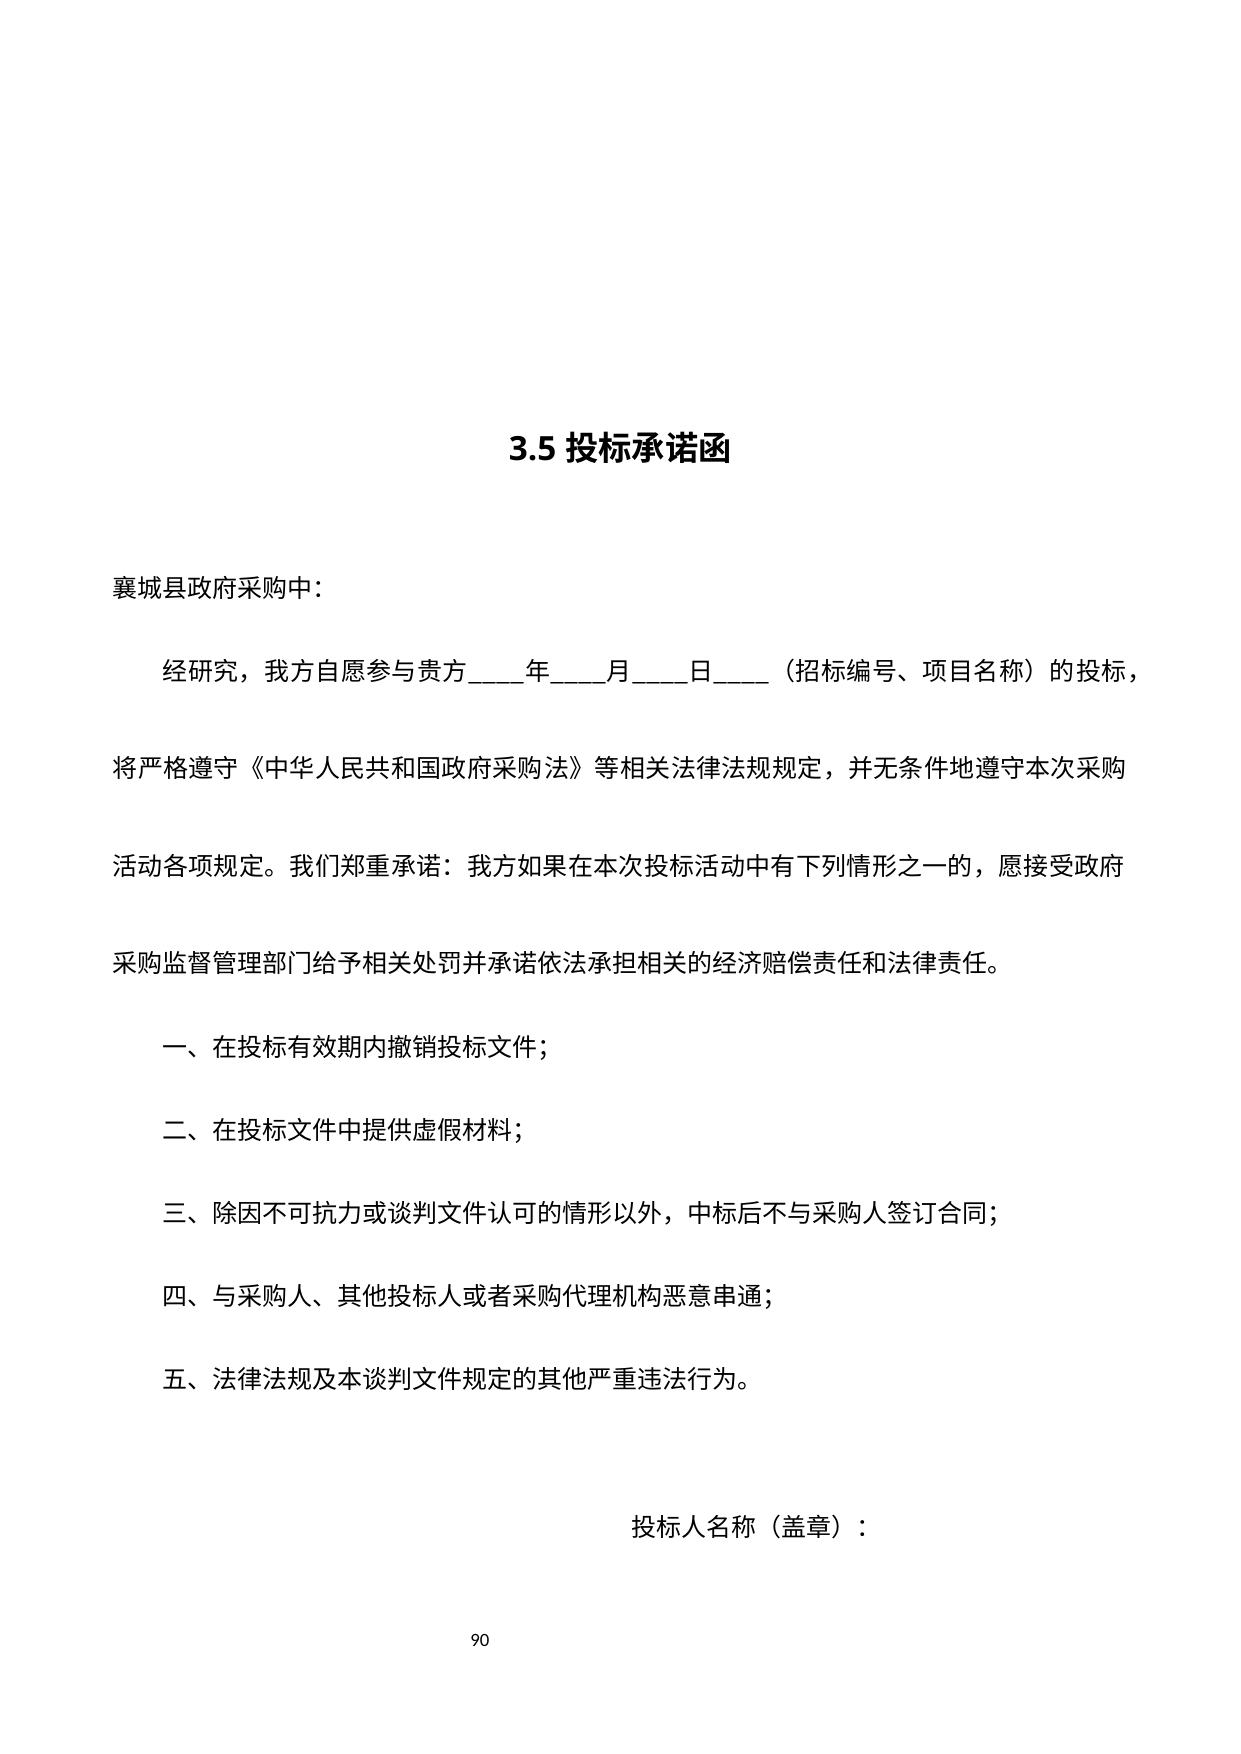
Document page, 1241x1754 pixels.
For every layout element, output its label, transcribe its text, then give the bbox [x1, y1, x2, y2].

text 四、与采购人、其他投标人或者采购代理机构恶意串通； [112, 1262, 1128, 1327]
text 经研究，我方自愿参与贵方____年____月____日____（招标编号、项目名称）的投标，将严格遵守《中华人民共和国政府采购法》等相关法律法规规定，并无条件地遵守本次采购活动各项规定。我们郑重承诺：我方如果在本次投标活动中有下列情形之一的，愿接受政府采购监督管理部门给予相关处罚并承诺依法承担相关的经济赔偿责任和法律责任。 [112, 637, 1128, 994]
text 二、在投标文件中提供虚假材料； [112, 1096, 1128, 1161]
text 3.5 投标承诺函 [112, 414, 1128, 479]
text 投标人名称（盖章）： [112, 1493, 1128, 1558]
text 一、在投标有效期内撤销投标文件； [112, 1013, 1128, 1078]
text 襄城县政府采购中： [112, 554, 1128, 619]
text 三、除因不可抗力或谈判文件认可的情形以外，中标后不与采购人签订合同； [112, 1179, 1128, 1244]
text 五、法律法规及本谈判文件规定的其他严重违法行为。 [112, 1345, 1128, 1410]
